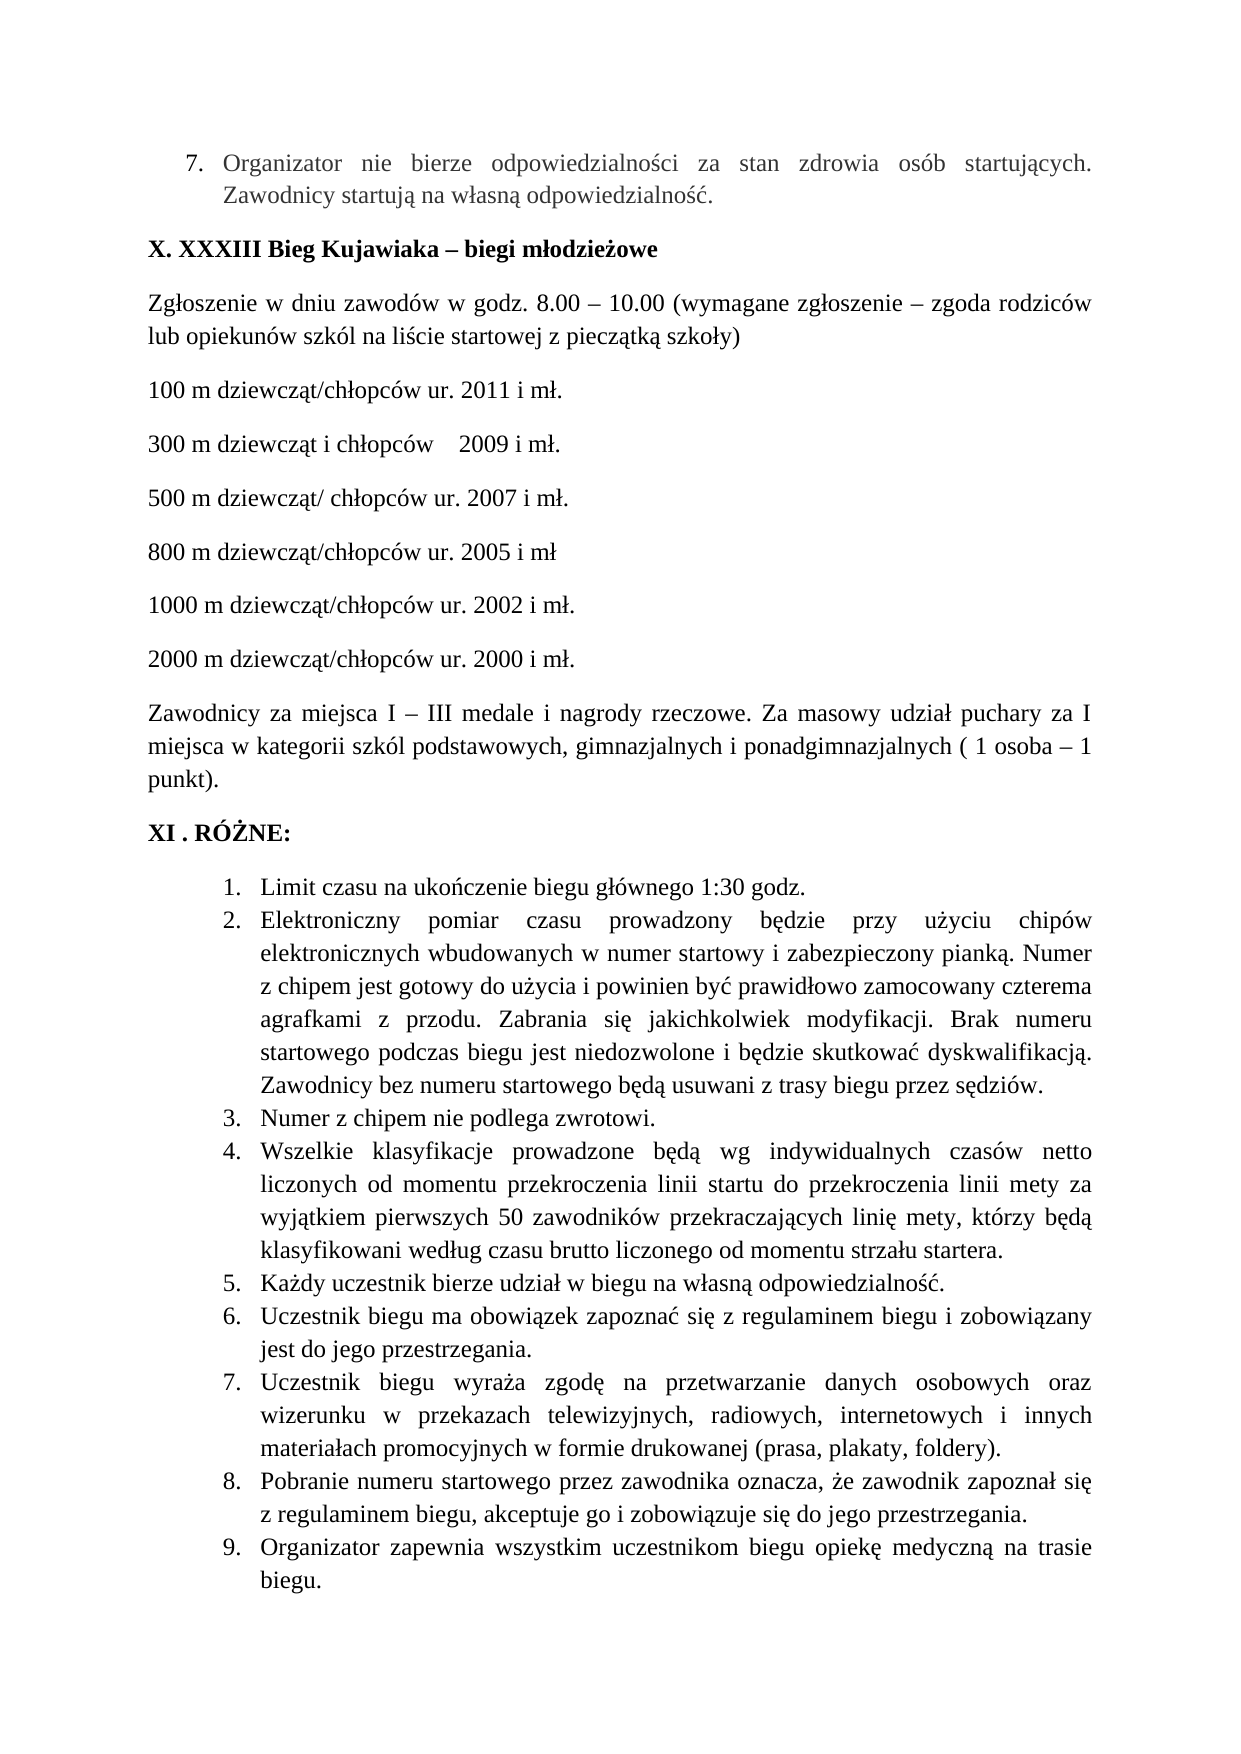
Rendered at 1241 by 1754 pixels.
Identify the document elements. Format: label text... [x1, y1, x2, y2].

list Pobranie numeru startowego przez zawodnika oznacza, że zawodnik zapoznał się z regulaminem biegu, akceptuje go i zobowiązuje się do jego przestrzegania. [223, 1466, 1093, 1528]
text 500 m dziewcząt/ chłopców ur. 2007 i mł. [148, 483, 1093, 512]
list Każdy uczestnik bierze udział w biegu na własną odpowiedzialność. [223, 1268, 1093, 1297]
text 800 m dziewcząt/chłopców ur. 2005 i mł [148, 537, 1093, 566]
text Zawodnicy za miejsca I – III medale i nagrody rzeczowe. Za masowy udział puchary za I miejsca w kategorii szkól podstawowych, gimnazjalnych i ponadgimnazjalnych ( 1 osoba – 1 punkt). [148, 698, 1093, 793]
text 100 m dziewcząt/chłopców ur. 2011 i mł. [148, 375, 1093, 404]
text 1000 m dziewcząt/chłopców ur. 2002 i mł. [148, 591, 1093, 619]
text XI . RÓŻNE: [148, 818, 1093, 847]
list Wszelkie klasyfikacje prowadzone będą wg indywidualnych czasów netto liczonych od momentu przekroczenia linii startu do przekroczenia linii mety za wyjątkiem pierwszych 50 zawodników przekraczających linię mety, którzy będą klasyfikowani według czasu brutto liczonego od momentu strzału startera. [223, 1136, 1093, 1264]
list Numer z chipem nie podlega zwrotowi. [223, 1103, 1093, 1132]
list Uczestnik biegu wyraża zgodę na przetwarzanie danych osobowych oraz wizerunku w przekazach telewizyjnych, radiowych, internetowych i innych materiałach promocyjnych w formie drukowanej (prasa, plakaty, foldery). [223, 1367, 1093, 1462]
list Organizator zapewnia wszystkim uczestnikom biegu opiekę medyczną na trasie biegu. [223, 1532, 1093, 1594]
text Zgłoszenie w dniu zawodów w godz. 8.00 – 10.00 (wymagane zgłoszenie – zgoda rodziców lub opiekunów szkól na liście startowej z pieczątką szkoły) [148, 288, 1093, 350]
text 2000 m dziewcząt/chłopców ur. 2000 i mł. [148, 644, 1093, 673]
list Uczestnik biegu ma obowiązek zapoznać się z regulaminem biegu i zobowiązany jest do jego przestrzegania. [223, 1301, 1093, 1363]
list Limit czasu na ukończenie biegu głównego 1:30 godz. [223, 872, 1093, 901]
list Elektroniczny pomiar czasu prowadzony będzie przy użyciu chipów elektronicznych wbudowanych w numer startowy i zabezpieczony pianką. Numer z chipem jest gotowy do użycia i powinien być prawidłowo zamocowany czterema agrafkami z przodu. Zabrania się jakichkolwiek modyfikacji. Brak numeru startowego podczas biegu jest niedozwolone i będzie skutkować dyskwalifikacją. Zawodnicy bez numeru startowego będą usuwani z trasy biegu przez sędziów. [223, 905, 1093, 1099]
text 300 m dziewcząt i chłopców 2009 i mł. [148, 429, 1093, 458]
text X. XXXIII Bieg Kujawiaka – biegi młodzieżowe [148, 234, 1093, 263]
list Organizator nie bierze odpowiedzialności za stan zdrowia osób startujących. Zawodnicy startują na własną odpowiedzialność. [185, 148, 1093, 209]
